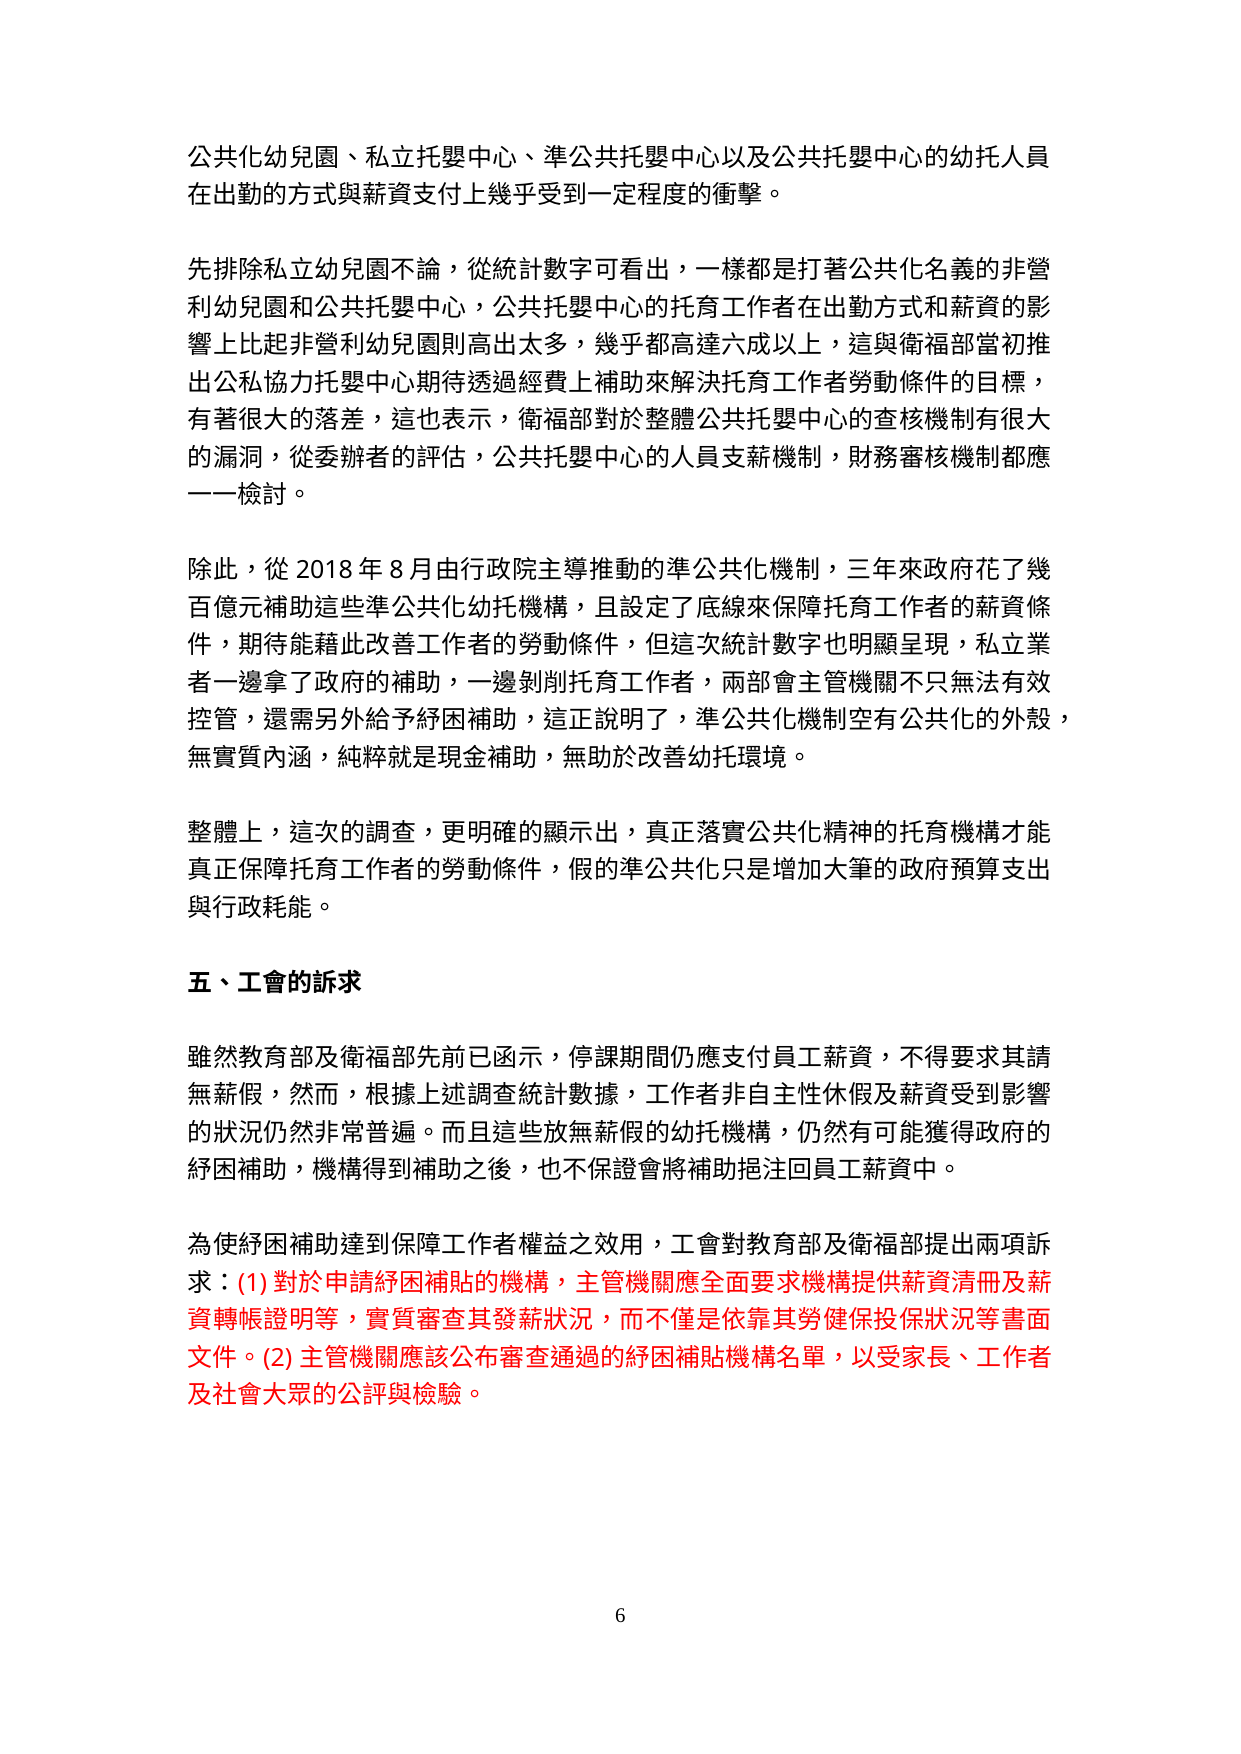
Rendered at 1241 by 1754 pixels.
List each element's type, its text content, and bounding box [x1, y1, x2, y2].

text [187, 136, 1053, 211]
text 五、工會的訴求 [187, 961, 1053, 999]
text 為使紓困補助達到保障工作者權益之效用，工會對教育部及衛福部提出兩項訴求：(1) 對於申請紓困補貼的機構，主管機關應全面要求機構提供薪資清冊及薪資轉帳證明等，實質審查其發薪狀況，而不僅是依靠其勞健保投保狀況等書面文件。(2) 主管機關應該公布審查通過的紓困補貼機構名單，以受家長、工作者及社會大眾的公評與檢驗。 [187, 1224, 1053, 1411]
text 除此，從2018年8月由行政院主導推動的準公共化機制，三年來政府花了幾百億元補助這些準公共化幼托機構，且設定了底線來保障托育工作者的薪資條件，期待能藉此改善工作者的勞動條件，但這次統計數字也明顯呈現，私立業者一邊拿了政府的補助，一邊剝削托育工作者，兩部會主管機關不只無法有效控管，還需另外給予紓困補助，這正說明了，準公共化機制空有公共化的外殼，無實質內涵，純粹就是現金補助，無助於改善幼托環境。 [187, 549, 1053, 774]
text 雖然教育部及衛福部先前已函示，停課期間仍應支付員工薪資，不得要求其請無薪假，然而，根據上述調查統計數據，工作者非自主性休假及薪資受到影響的狀況仍然非常普遍。而且這些放無薪假的幼托機構，仍然有可能獲得政府的紓困補助，機構得到補助之後，也不保證會將補助挹注回員工薪資中。 [187, 1036, 1053, 1186]
text 整體上，這次的調查，更明確的顯示出，真正落實公共化精神的托育機構才能真正保障托育工作者的勞動條件，假的準公共化只是增加大筆的政府預算支出與行政耗能。 [187, 811, 1053, 924]
text 先排除私立幼兒園不論，從統計數字可看出，一樣都是打著公共化名義的非營利幼兒園和公共托嬰中心，公共托嬰中心的托育工作者在出勤方式和薪資的影響上比起非營利幼兒園則高出太多，幾乎都高達六成以上，這與衛福部當初推出公私協力托嬰中心期待透過經費上補助來解決托育工作者勞動條件的目標，有著很大的落差，這也表示，衛福部對於整體公共托嬰中心的查核機制有很大的漏洞，從委辦者的評估，公共托嬰中心的人員支薪機制，財務審核機制都應一一檢討。 [187, 249, 1053, 511]
